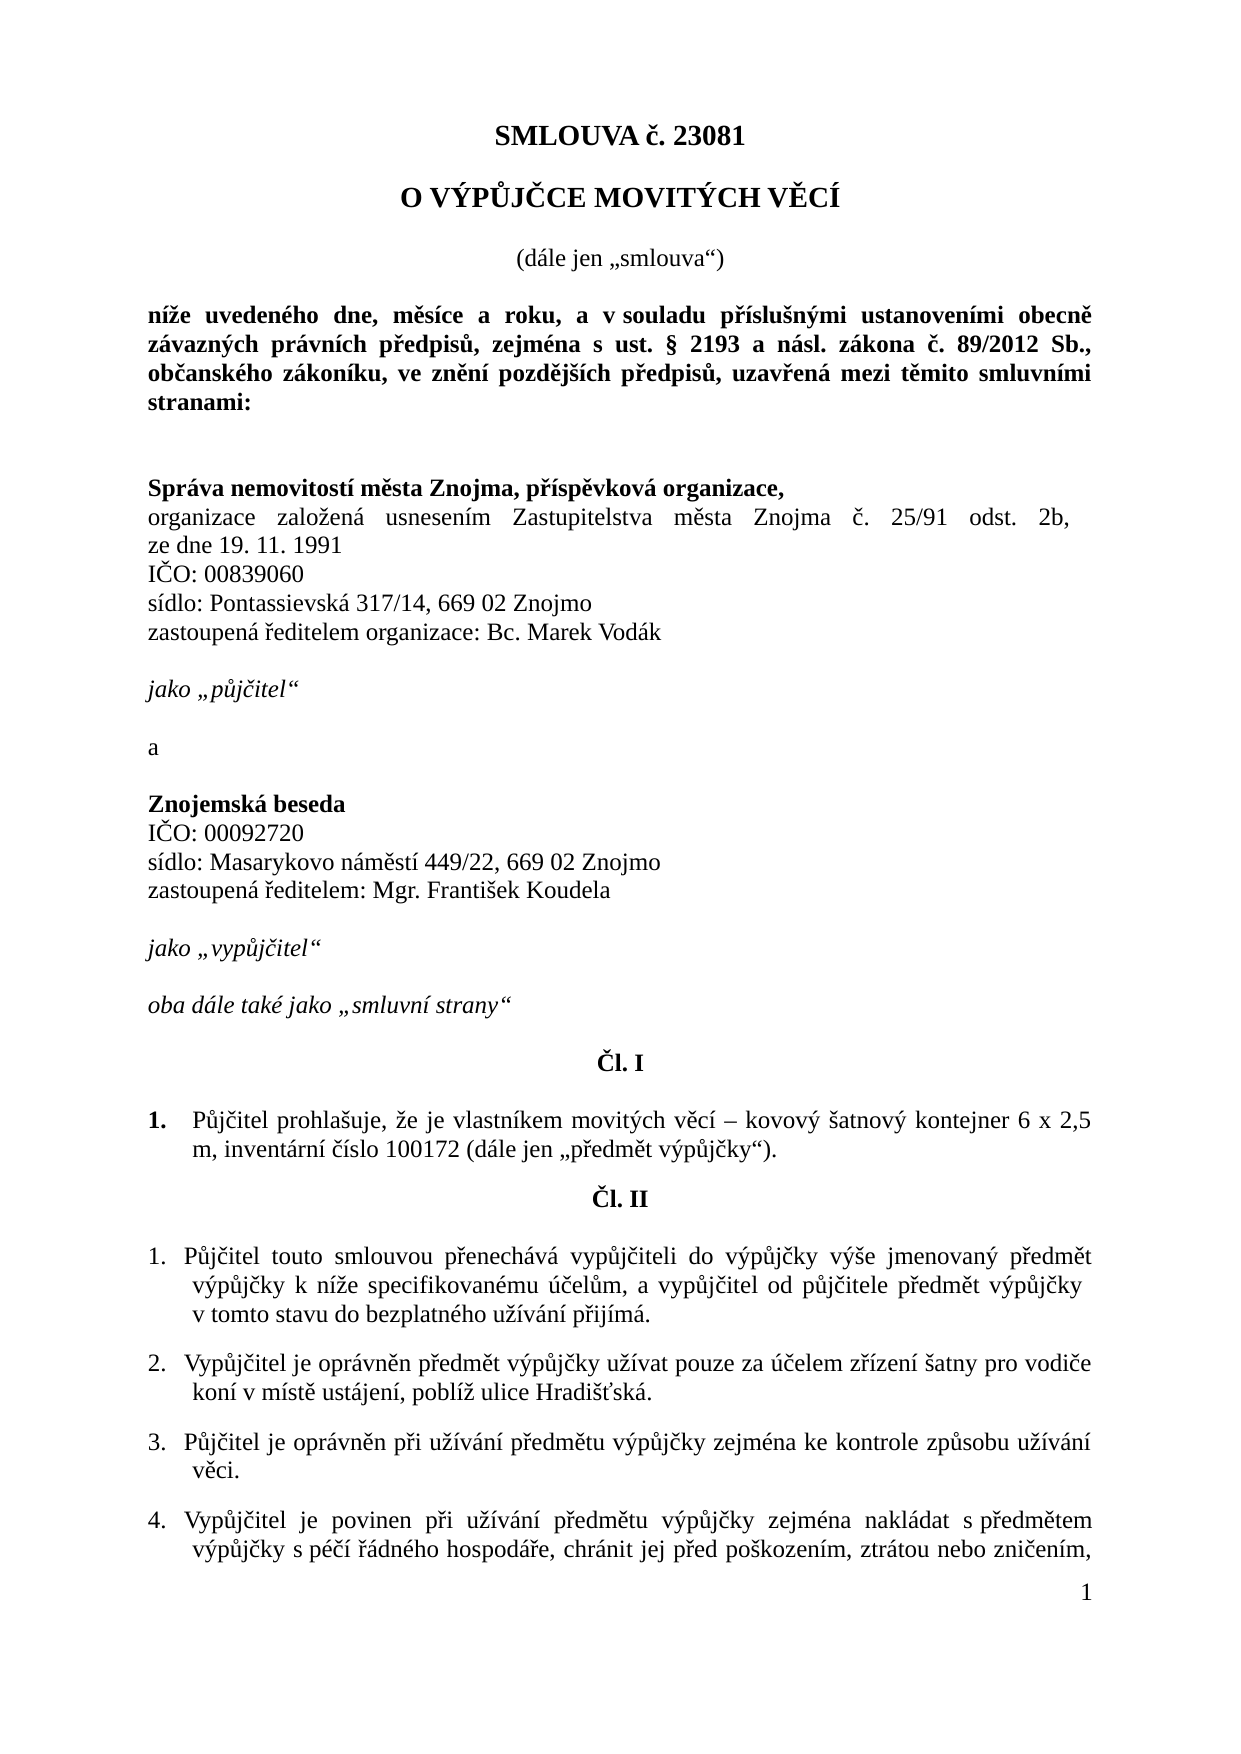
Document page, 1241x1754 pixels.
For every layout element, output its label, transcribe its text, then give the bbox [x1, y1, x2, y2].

text sídlo: Pontassievská 317/14, 669 02 Znojmo [148, 588, 1092, 617]
text O VÝPŮJČCE MOVITÝCH VĚCÍ [148, 180, 1092, 214]
text Čl. I [148, 1048, 1092, 1077]
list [148, 1505, 1092, 1563]
text Čl. II [148, 1184, 1092, 1213]
text Správa nemovitostí města Znojma, příspěvková organizace, [148, 473, 1092, 502]
list Vypůjčitel je oprávněn předmět výpůjčky užívat pouze za účelem zřízení šatny pro vodiče koní v místě ustájení, poblíž ulice Hradišťská. [148, 1348, 1092, 1406]
text zastoupená ředitelem: Mgr. František Koudela [148, 876, 1092, 904]
text SMLOUVA č. 23081 [148, 118, 1092, 152]
text oba dále také jako „smluvní strany“ [148, 991, 1092, 1019]
text organizace založená usnesením Zastupitelstva města Znojma č. 25/91 odst. 2b, ze dne 19. 11. 1991 [148, 502, 1092, 559]
text zastoupená ředitelem organizace: Bc. Marek Vodák [148, 617, 1092, 646]
text Znojemská beseda [148, 789, 1092, 818]
text jako „půjčitel“ [148, 674, 1092, 703]
text a [148, 732, 1092, 761]
text sídlo: Masarykovo náměstí 449/22, 669 02 Znojmo [148, 847, 1092, 876]
text (dále jen „smlouva“) [148, 243, 1092, 272]
list Půjčitel prohlašuje, že je vlastníkem movitých věcí – kovový šatnový kontejner 6 x 2,5 m, inventární číslo 100172 (dále jen „předmět výpůjčky“). [148, 1106, 1092, 1163]
list Půjčitel je oprávněn při užívání předmětu výpůjčky zejména ke kontrole způsobu užívání věci. [148, 1427, 1092, 1484]
text jako „vypůjčitel“ [148, 933, 1092, 962]
text níže uvedeného dne, měsíce a roku, a v souladu příslušnými ustanoveními obecně závazných právních předpisů, zejména s ust. § 2193 a násl. zákona č. 89/2012 Sb., občanského zákoníku, ve znění pozdějších předpisů, uzavřená mezi těmito smluvními stranami: [148, 301, 1092, 416]
text IČO: 00092720 [148, 818, 1092, 847]
list Půjčitel touto smlouvou přenechává vypůjčiteli do výpůjčky výše jmenovaný předmět výpůjčky k níže specifikovanému účelům, a vypůjčitel od půjčitele předmět výpůjčky v tomto stavu do bezplatného užívání přijímá. [148, 1241, 1092, 1328]
text IČO: 00839060 [148, 559, 1092, 588]
